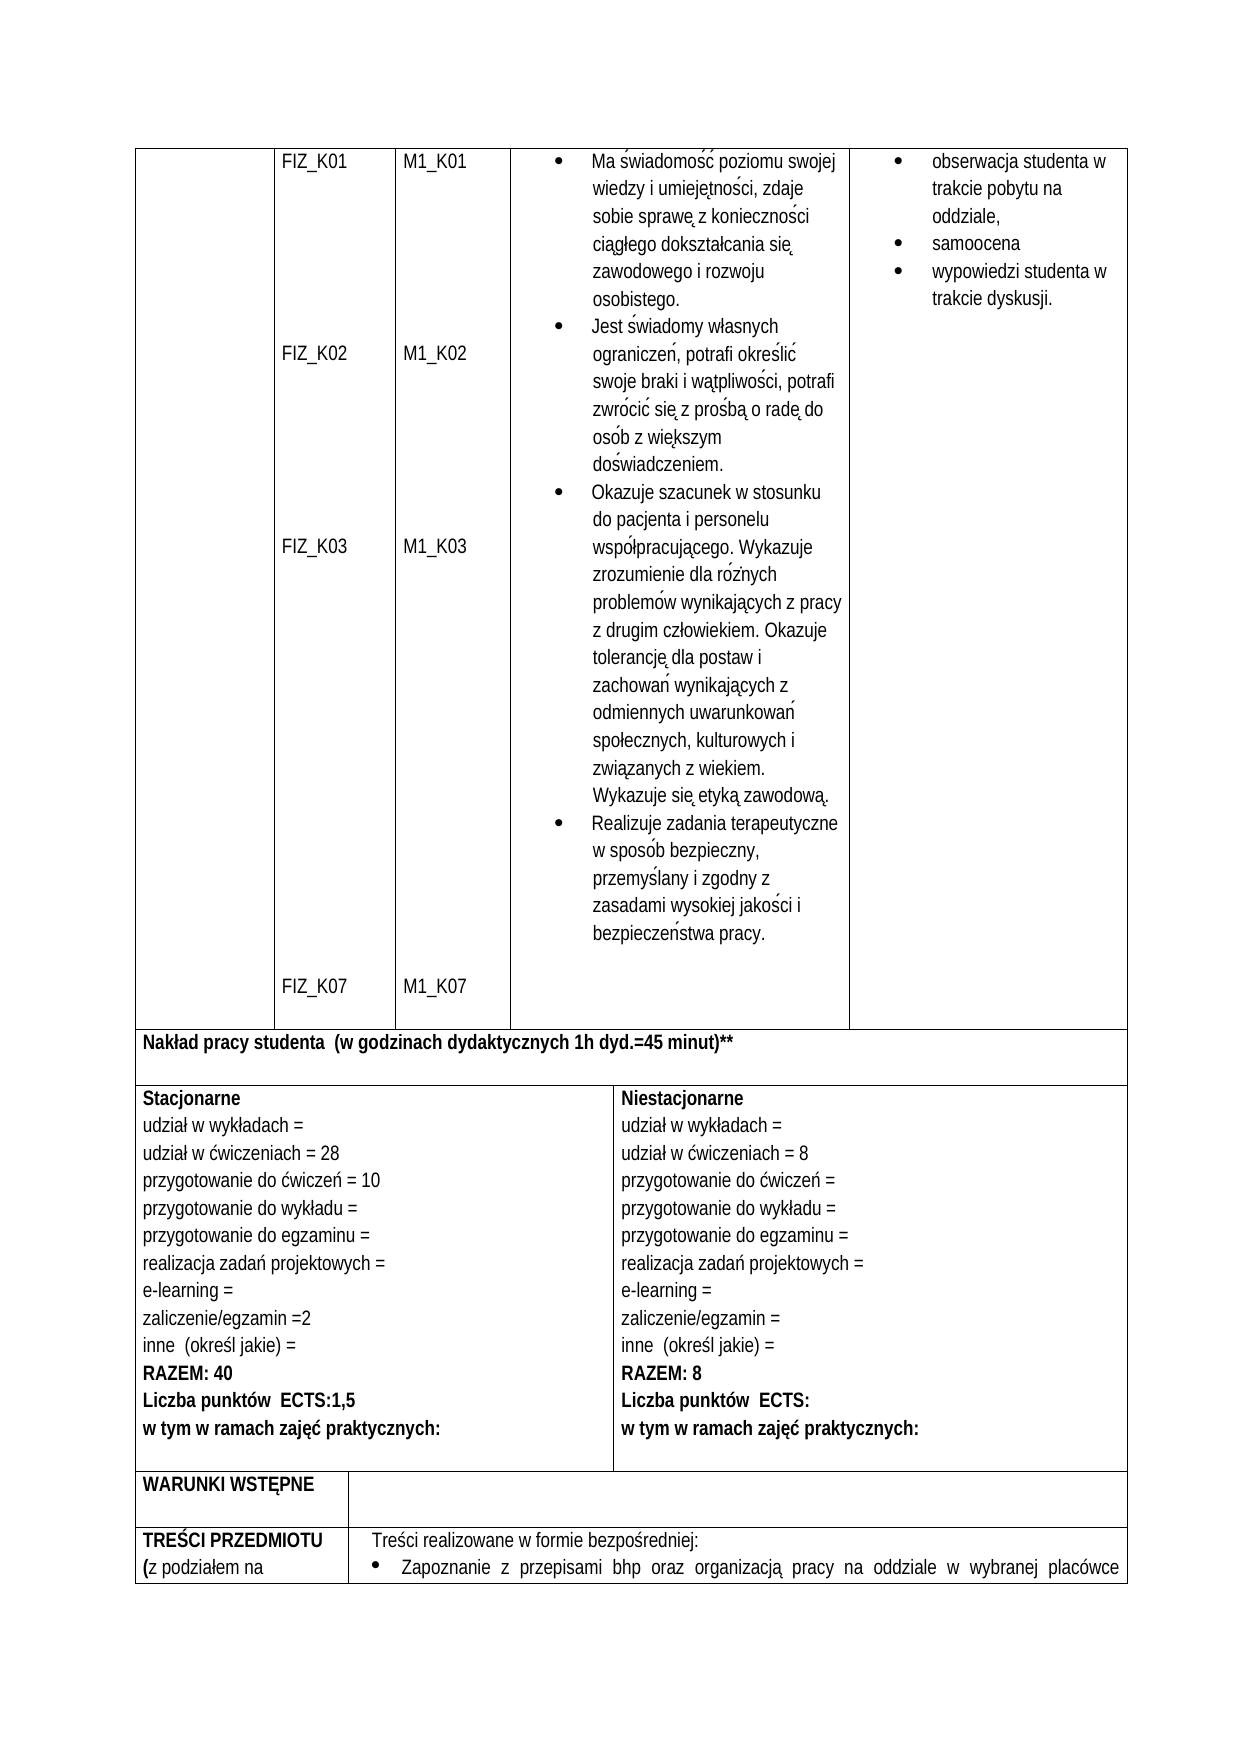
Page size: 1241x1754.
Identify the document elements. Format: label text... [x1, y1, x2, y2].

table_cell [136, 1528, 348, 1583]
table_cell obserwacja studenta w trakcie pobytu na oddziale, samoocena wypowiedzi studenta w trakcie dyskusji. [850, 149, 1127, 1029]
table_cell Niestacjonarne udział w wykładach = udział w ćwiczeniach = 8 przygotowanie do ćwiczeń = przygotowanie do wykładu = przygotowanie do egzaminu = realizacja zadań projektowych = e-learning = zaliczenie/egzamin = inne (określ jakie) = RAZEM: 8 Liczba punktów ECTS: w tym w ramach zajęć praktycznych: [614, 1086, 1127, 1471]
table_cell [349, 1472, 1127, 1527]
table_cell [349, 1528, 1127, 1583]
table_cell Stacjonarne udział w wykładach = udział w ćwiczeniach = 28 przygotowanie do ćwiczeń = 10 przygotowanie do wykładu = przygotowanie do egzaminu = realizacja zadań projektowych = e-learning = zaliczenie/egzamin =2 inne (określ jakie) = RAZEM: 40 Liczba punktów ECTS:1,5 w tym w ramach zajęć praktycznych: [136, 1086, 613, 1471]
table_cell Ma świadomość poziomu swojej wiedzy i umiejętności, zdaje sobie sprawę z konieczności ciągłego dokształcania się zawodowego i rozwoju osobistego. Jest świadomy własnych ograniczeń, potrafi określić swoje braki i wątpliwości, potrafi zwrócić się z prośbą o radę do osób z większym doświadczeniem. Okazuje szacunek w stosunku do pacjenta i personelu współpracującego. Wykazuje zrozumienie dla różnych problemów wynikających z pracy z drugim człowiekiem. Okazuje tolerancję dla postaw i zachowań wynikających z odmiennych uwarunkowań społecznych, kulturowych i związanych z wiekiem. Wykazuje się etyką zawodową. Realizuje zadania terapeutyczne w sposób bezpieczny, przemyślany i zgodny z zasadami wysokiej jakości i bezpieczeństwa pracy. [511, 149, 849, 1029]
table_cell Nakład pracy studenta (w godzinach dydaktycznych 1h dyd.=45 minut)** [136, 1030, 1127, 1085]
table_cell M1_K01 M1_K02 M1_K03 M1_K07 [396, 149, 510, 1029]
table_cell FIZ_K01 FIZ_K02 FIZ_K03 FIZ_K07 [275, 149, 395, 1029]
table_cell [136, 149, 274, 1029]
table_cell WARUNKI WSTĘPNE [136, 1472, 348, 1527]
